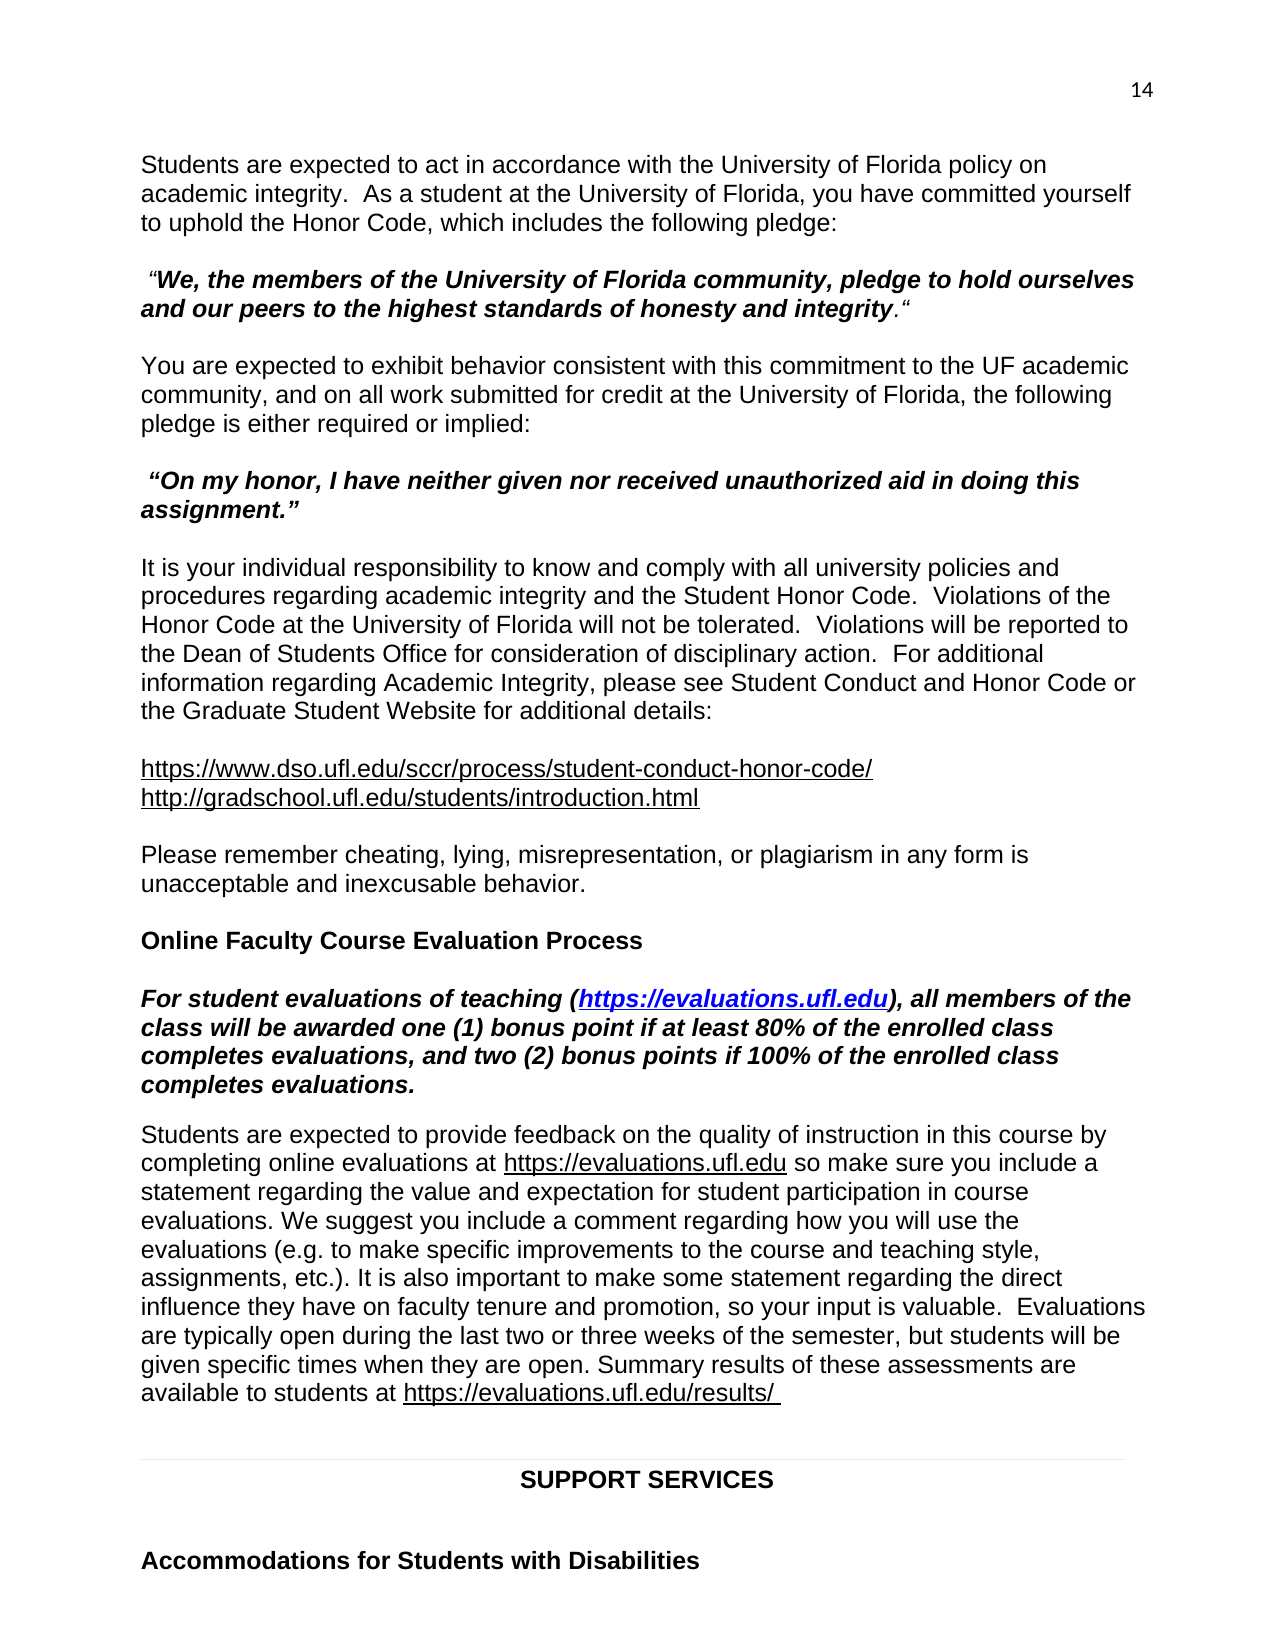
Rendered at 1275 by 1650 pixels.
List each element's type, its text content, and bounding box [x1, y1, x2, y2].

text It is your individual responsibility to know and comply with all university policies and procedures regarding academic integrity and the Student Honor Code. Violations of the Honor Code at the University of Florida will not be tolerated. Violations will be reported to the Dean of Students Office for consideration of disciplinary action. For additional information regarding Academic Integrity, please see Student Conduct and Honor Code or the Graduate Student Website for additional details: [141, 552, 1153, 725]
subtitle Online Faculty Course Evaluation Process [141, 926, 1153, 955]
text https://www.dso.ufl.edu/sccr/process/student-conduct-honor-code/ [141, 754, 1153, 782]
text “On my honor, I have neither given nor received unauthorized aid in doing this assignment.” [141, 466, 1153, 524]
subtitle Accommodations for Students with Disabilities [141, 1546, 1153, 1575]
text http://gradschool.ufl.edu/students/introduction.html [141, 782, 1153, 811]
text Students are expected to act in accordance with the University of Florida policy on academic integrity. As a student at the University of Florida, you have committed yourself to uphold the Honor Code, which includes the following pledge: [141, 150, 1153, 236]
text For student evaluations of teaching (https://evaluations.ufl.edu), all members of the class will be awarded one (1) bonus point if at least 80% of the enrolled class completes evaluations, and two (2) bonus points if 100% of the enrolled class completes evaluations. [141, 984, 1153, 1099]
text Please remember cheating, lying, misrepresentation, or plagiarism in any form is unacceptable and inexcusable behavior. [141, 840, 1153, 897]
subtitle SUPPORT SERVICES [141, 1464, 1153, 1493]
text Students are expected to provide feedback on the quality of instruction in this course by completing online evaluations at https://evaluations.ufl.edu so make sure you include a statement regarding the value and expectation for student participation in course evaluations. We suggest you include a comment regarding how you will use the evaluations (e.g. to make specific improvements to the course and teaching style, assignments, etc.). It is also important to make some statement regarding the direct influence they have on faculty tenure and promotion, so your input is valuable. Evaluations are typically open during the last two or three weeks of the semester, but students will be given specific times when they are open. Summary results of these assessments are available to students at https://evaluations.ufl.edu/results/ [141, 1119, 1153, 1407]
text You are expected to exhibit behavior consistent with this commitment to the UF academic community, and on all work submitted for credit at the University of Florida, the following pledge is either required or implied: [141, 351, 1153, 437]
text “We, the members of the University of Florida community, pledge to hold ourselves and our peers to the highest standards of honesty and integrity.“ [141, 265, 1153, 322]
